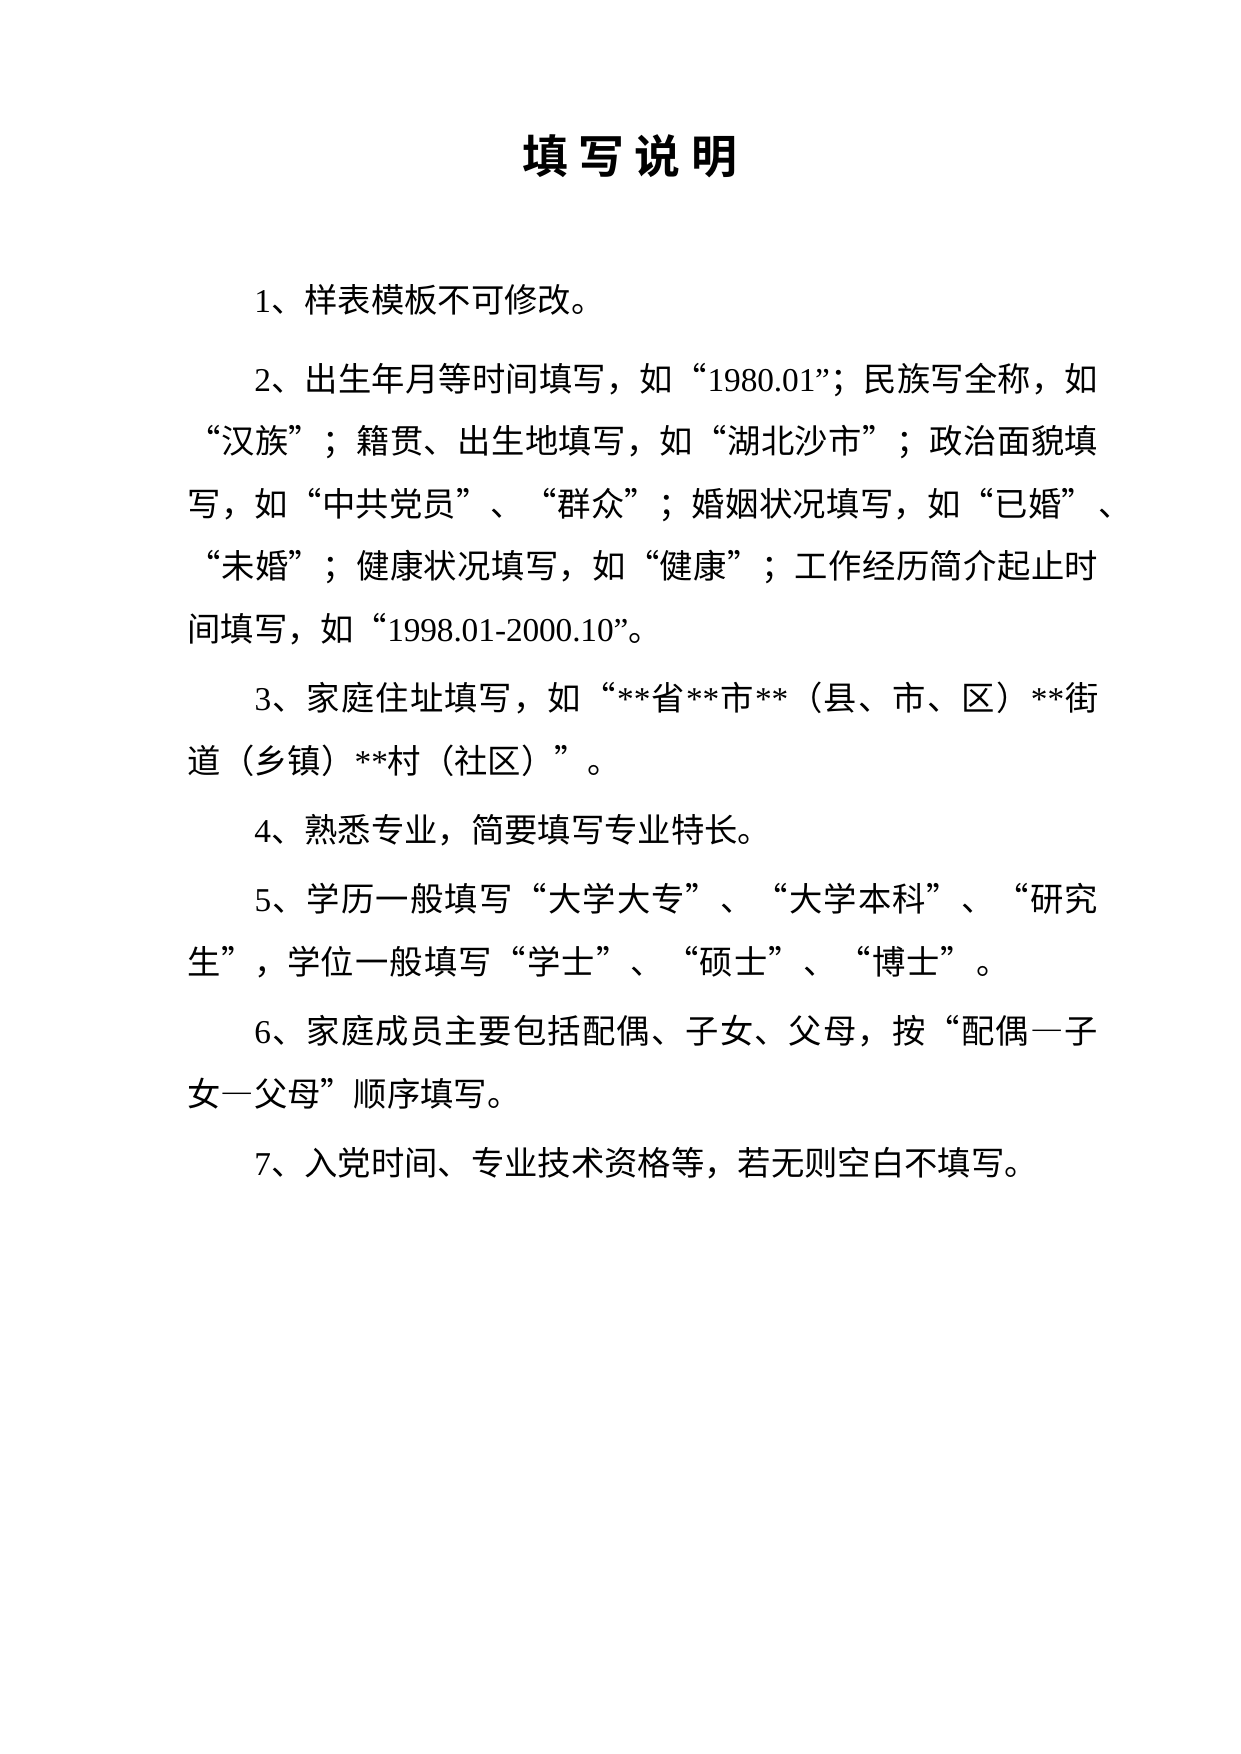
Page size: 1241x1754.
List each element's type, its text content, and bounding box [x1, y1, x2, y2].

text 4、熟悉专业，简要填写专业特长。 [254, 792, 1098, 855]
text 3、家庭住址填写，如“**省**市**（县、市、区）**街道（乡镇）**村（社区）”。 [188, 661, 1098, 786]
text 6、家庭成员主要包括配偶、子女、父母，按“配偶—子女—父母”顺序填写。 [187, 994, 1098, 1119]
text 填 写 说 明 [175, 121, 1084, 187]
text 2、出生年月等时间填写，如“1980.01”；民族写全称，如“汉族”；籍贯、出生地填写，如“湖北沙市”；政治面貌填写，如“中共党员”、“群众”；婚姻状况填写，如“已婚”、“未婚”；健康状况填写，如“健康”；工作经历简介起止时间填写，如“1998.01-2000.10”。 [187, 341, 1098, 654]
text 7、入党时间、专业技术资格等，若无则空白不填写。 [254, 1126, 1098, 1188]
text 1、样表模板不可修改。 [254, 262, 1098, 324]
text 5、学历一般填写“大学大专”、“大学本科”、“研究生”，学位一般填写“学士”、“硕士”、“博士”。 [188, 862, 1098, 987]
